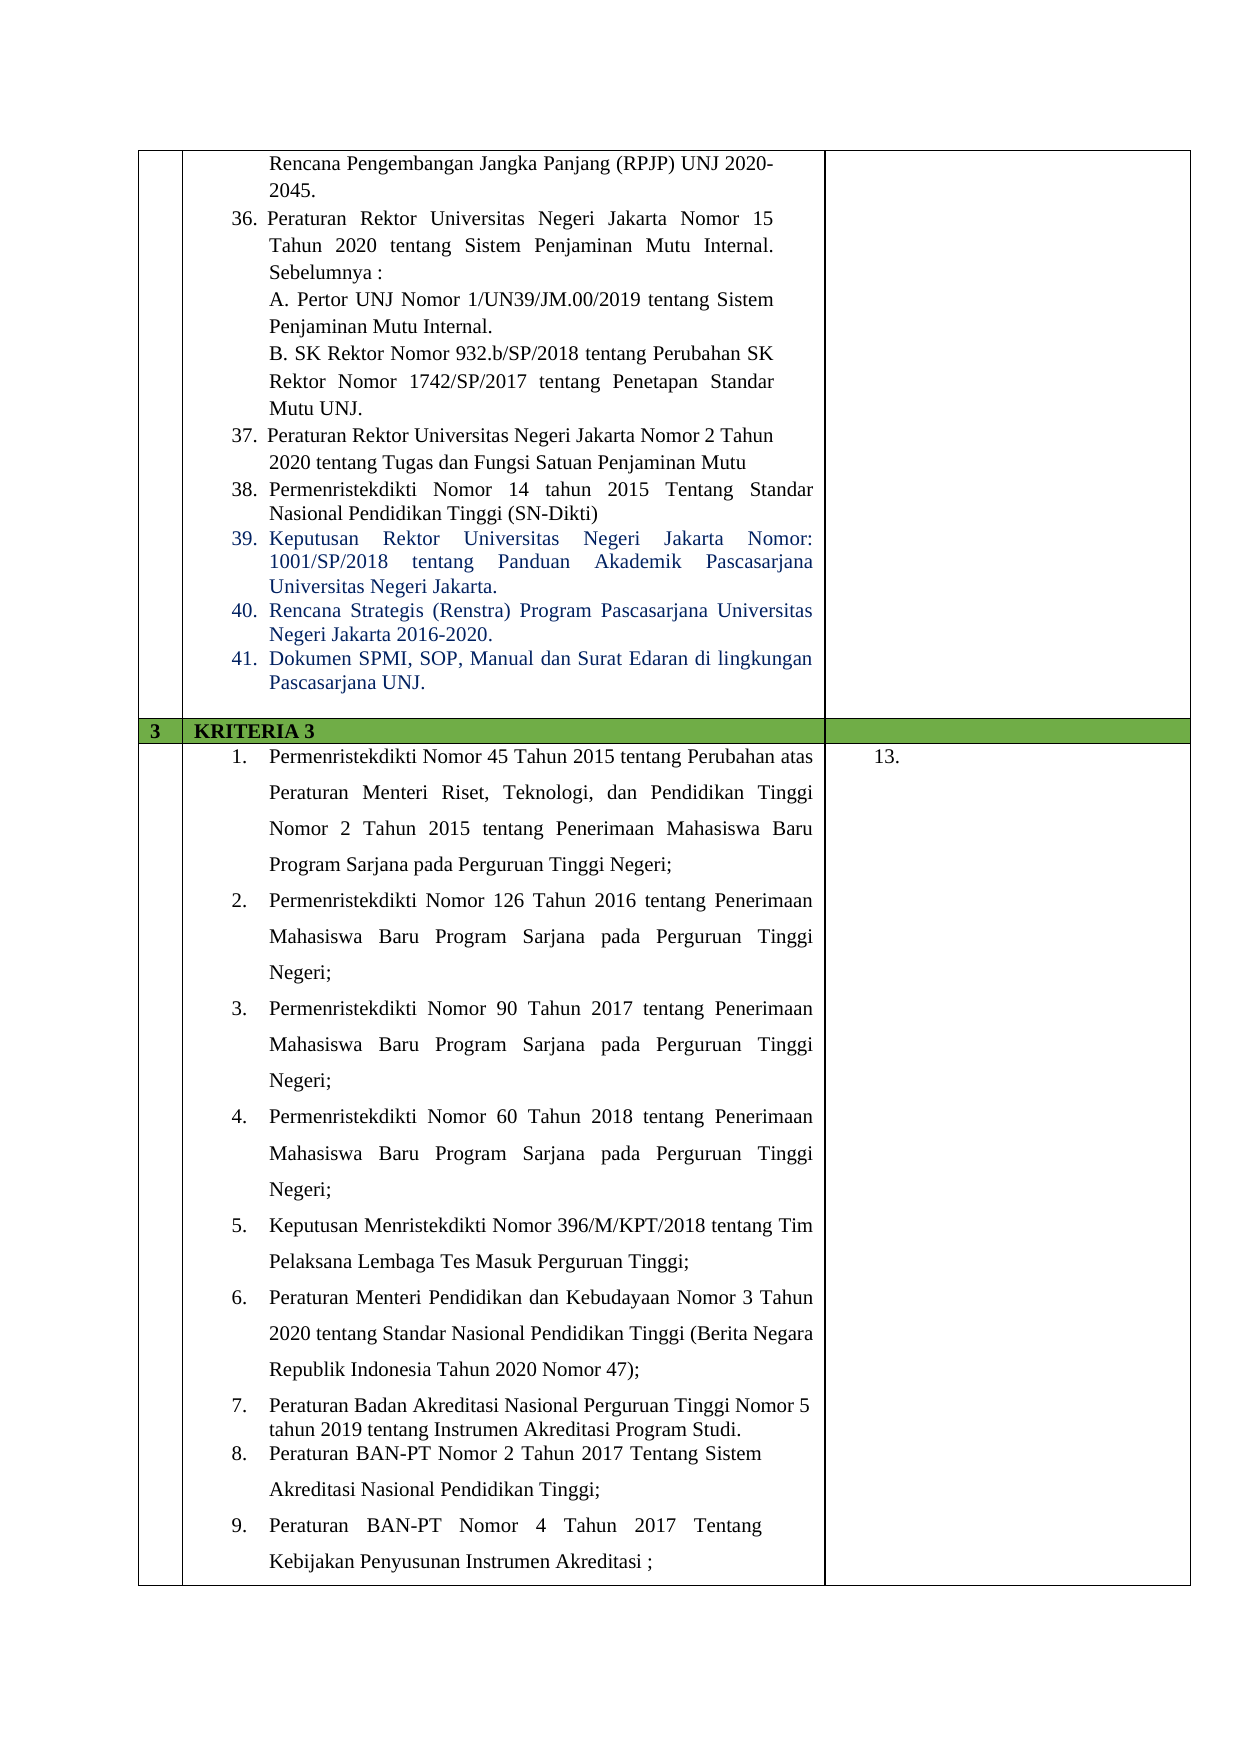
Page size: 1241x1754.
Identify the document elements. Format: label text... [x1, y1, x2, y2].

table_cell [139, 151, 182, 718]
table_cell [139, 744, 182, 1585]
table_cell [183, 744, 824, 1585]
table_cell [183, 151, 824, 718]
table_cell [826, 151, 1190, 718]
table_cell [826, 719, 1190, 743]
table_cell 3 [139, 719, 182, 743]
table_cell [826, 744, 1190, 1585]
table_cell KRITERIA 3 [183, 719, 824, 743]
